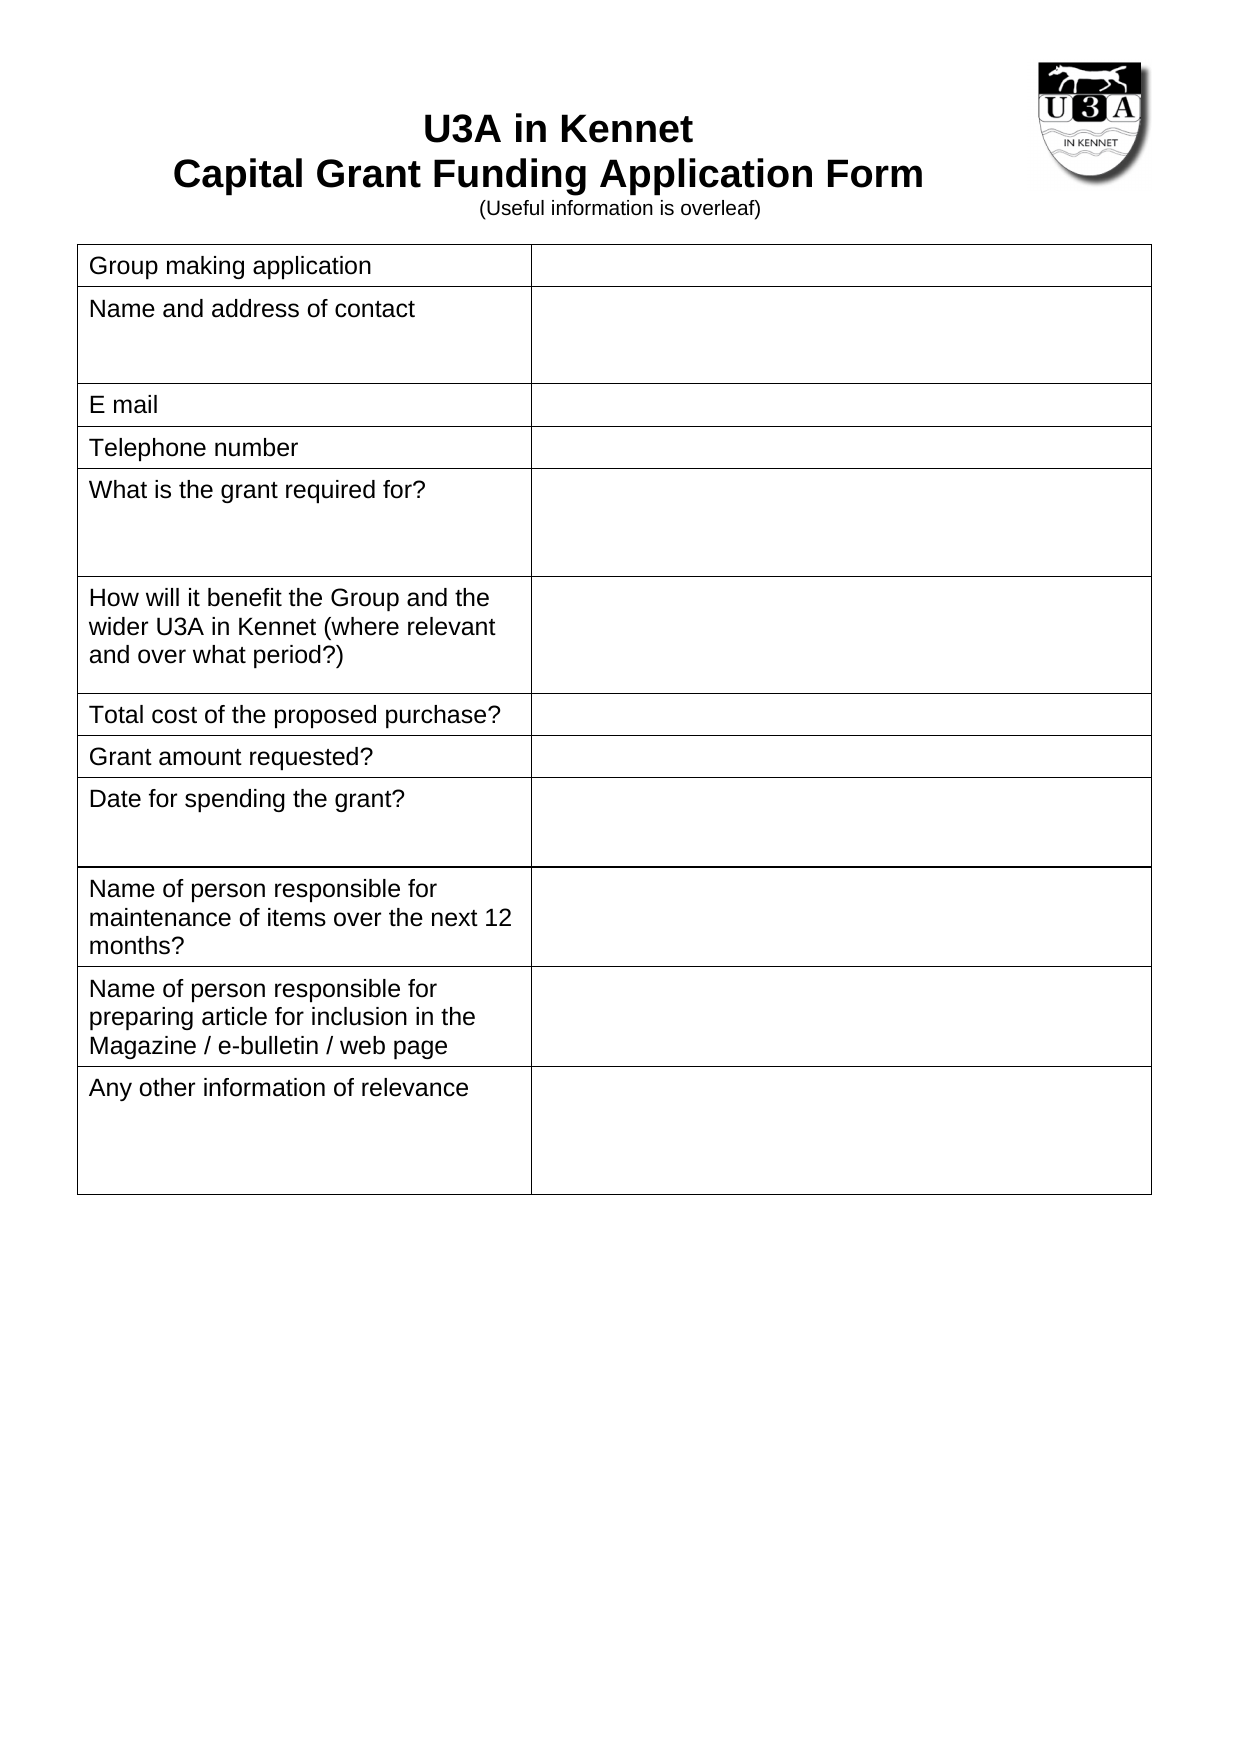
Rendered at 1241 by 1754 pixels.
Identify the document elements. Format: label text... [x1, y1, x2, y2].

text U3A in Kennet [89, 105, 1027, 150]
table_cell What is the grant required for? [78, 469, 531, 576]
table_cell Total cost of the proposed purchase? [78, 694, 531, 735]
table_cell [532, 694, 1151, 735]
table_header Group making application [78, 245, 531, 286]
table_header [532, 245, 1151, 286]
table_cell Date for spending the grant? [78, 778, 531, 866]
table_cell Name and address of contact [78, 287, 531, 383]
text Capital Grant Funding Application Form [89, 150, 1152, 196]
table_cell [532, 427, 1151, 468]
table_cell How will it benefit the Group and the wider U3A in Kennet (where relevant and over what period?) [78, 577, 531, 693]
text (Useful information is overleaf) [89, 196, 1152, 220]
picture [1027, 59, 1152, 191]
table_cell Name of person responsible for maintenance of items over the next 12 months? [78, 868, 531, 966]
table_cell [532, 1067, 1151, 1194]
table_cell Name of person responsible for preparing article for inclusion in the Magazine / e-bulletin / web page [78, 967, 531, 1066]
table_cell E mail [78, 384, 531, 426]
table_cell [532, 967, 1151, 1066]
table_cell [532, 384, 1151, 426]
table_cell [532, 778, 1151, 866]
table_cell [532, 469, 1151, 576]
table_cell [532, 577, 1151, 693]
table_cell Telephone number [78, 427, 531, 468]
table_cell [532, 287, 1151, 383]
table_cell [532, 736, 1151, 777]
table_cell Any other information of relevance [78, 1067, 531, 1194]
table_cell Grant amount requested? [78, 736, 531, 777]
table_cell [532, 868, 1151, 966]
